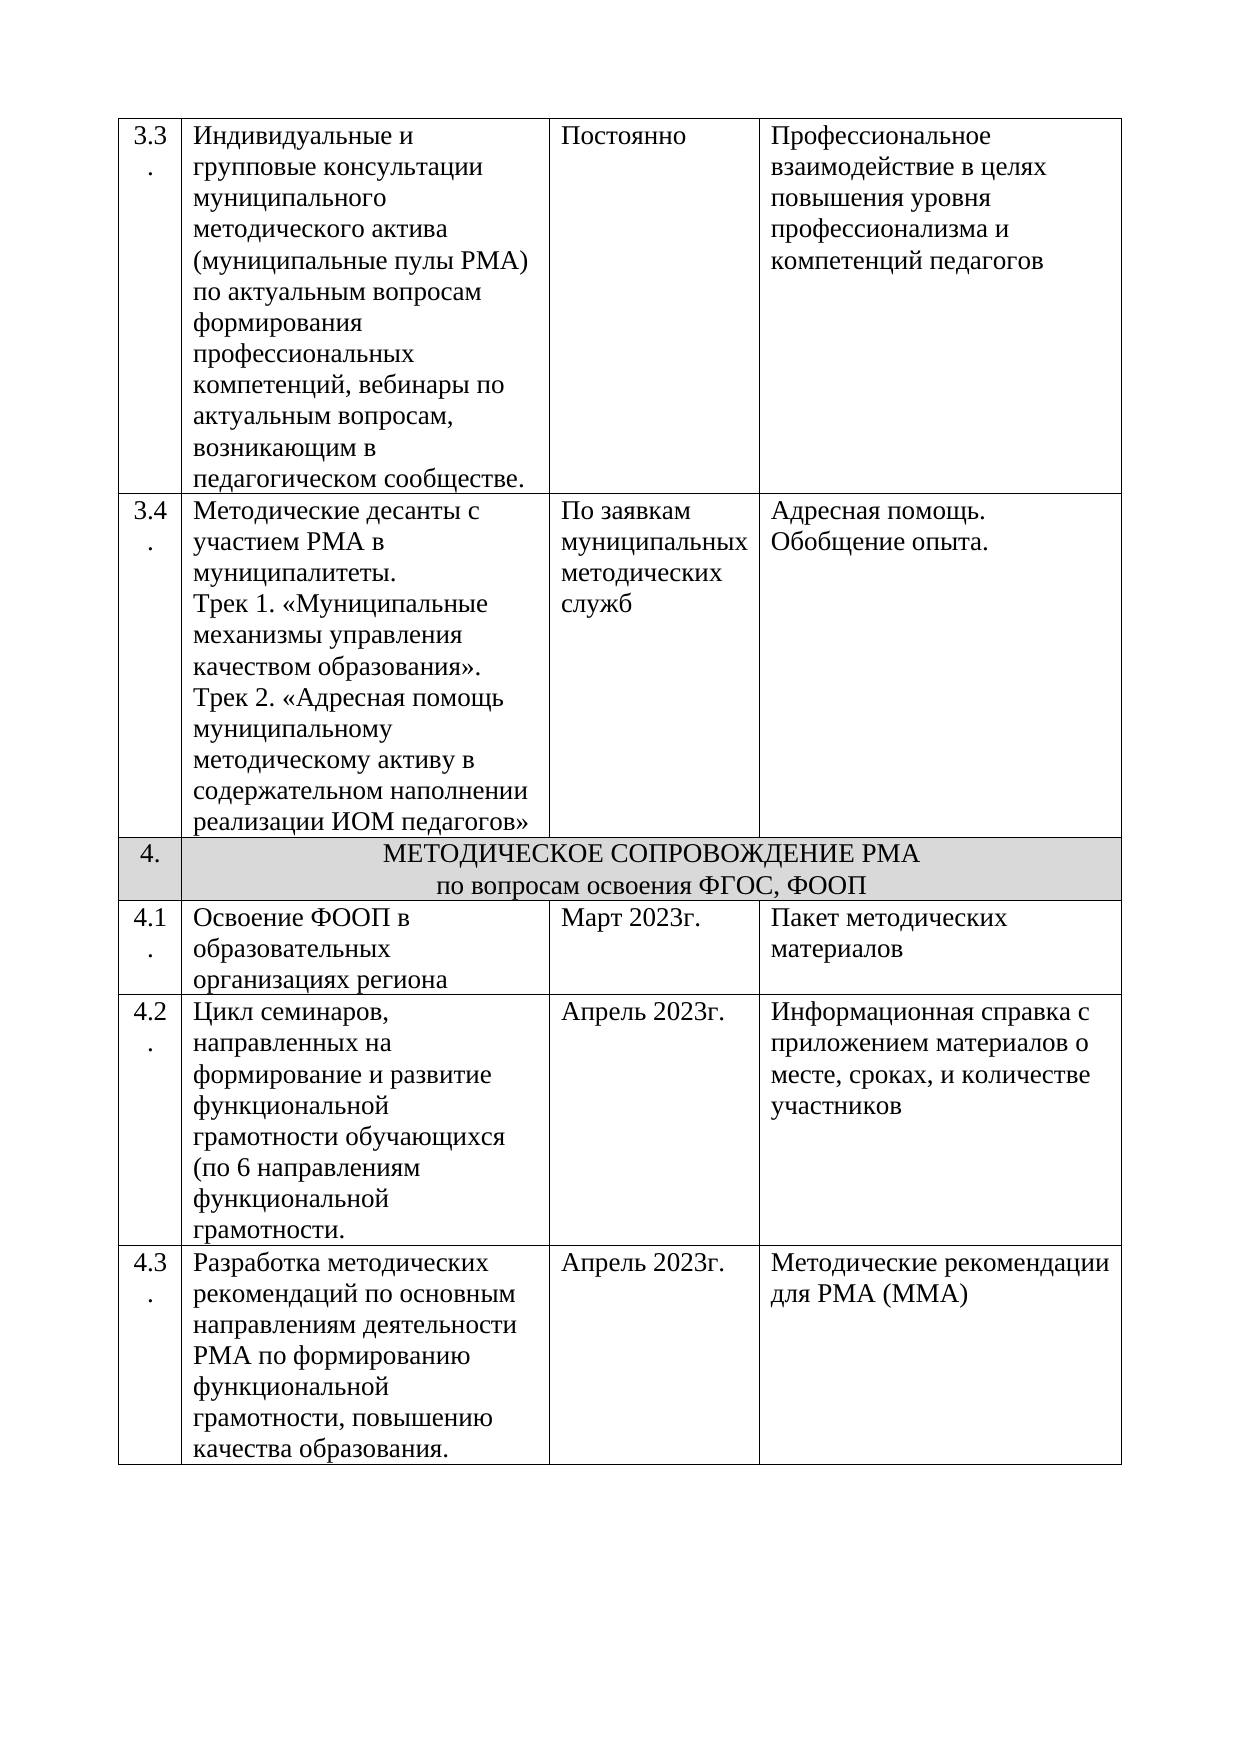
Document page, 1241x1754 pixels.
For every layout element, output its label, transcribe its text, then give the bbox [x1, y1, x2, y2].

table_cell Адресная помощь. Обобщение опыта. [760, 494, 1121, 837]
table_cell Информационная справка с приложением материалов о месте, сроках, и количестве участников [760, 995, 1121, 1244]
table_header 3.3. [119, 119, 181, 493]
table_cell МЕТОДИЧЕСКОЕ СОПРОВОЖДЕНИЕ РМА по вопросам освоения ФГОС, ФООП [182, 838, 1121, 900]
table_cell 4.3. [119, 1246, 181, 1464]
table_cell Методические десанты с участием РМА в муниципалитеты. Трек 1. «Муниципальные механизмы управления качеством образования». Трек 2. «Адресная помощь муниципальному методическому активу в содержательном наполнении реализации ИОМ педагогов» [182, 494, 549, 837]
table_cell Методические рекомендации для РМА (ММА) [760, 1246, 1121, 1464]
table_cell 4.2. [119, 995, 181, 1244]
table_cell Апрель 2023г. [550, 995, 759, 1244]
table_cell Разработка методических рекомендаций по основным направлениям деятельности РМА по формированию функциональной грамотности, повышению качества образования. [182, 1246, 549, 1464]
table_header Индивидуальные и групповые консультации муниципального методического актива (муниципальные пулы РМА) по актуальным вопросам формирования профессиональных компетенций, вебинары по актуальным вопросам, возникающим в педагогическом сообществе. [182, 119, 549, 493]
table_cell По заявкам муниципальных методических служб [550, 494, 759, 837]
table_cell 4. [119, 838, 181, 900]
table_cell 3.4. [119, 494, 181, 837]
table_header Профессиональное взаимодействие в целях повышения уровня профессионализма и компетенций педагогов [760, 119, 1121, 493]
table_header Постоянно [550, 119, 759, 493]
table_cell 4.1. [119, 901, 181, 994]
table_cell Апрель 2023г. [550, 1246, 759, 1464]
table_cell Март 2023г. [550, 901, 759, 994]
table_cell Освоение ФООП в образовательных организациях региона [182, 901, 549, 994]
table_cell Цикл семинаров, направленных на формирование и развитие функциональной грамотности обучающихся (по 6 направлениям функциональной грамотности. [182, 995, 549, 1244]
table_cell Пакет методических материалов [760, 901, 1121, 994]
